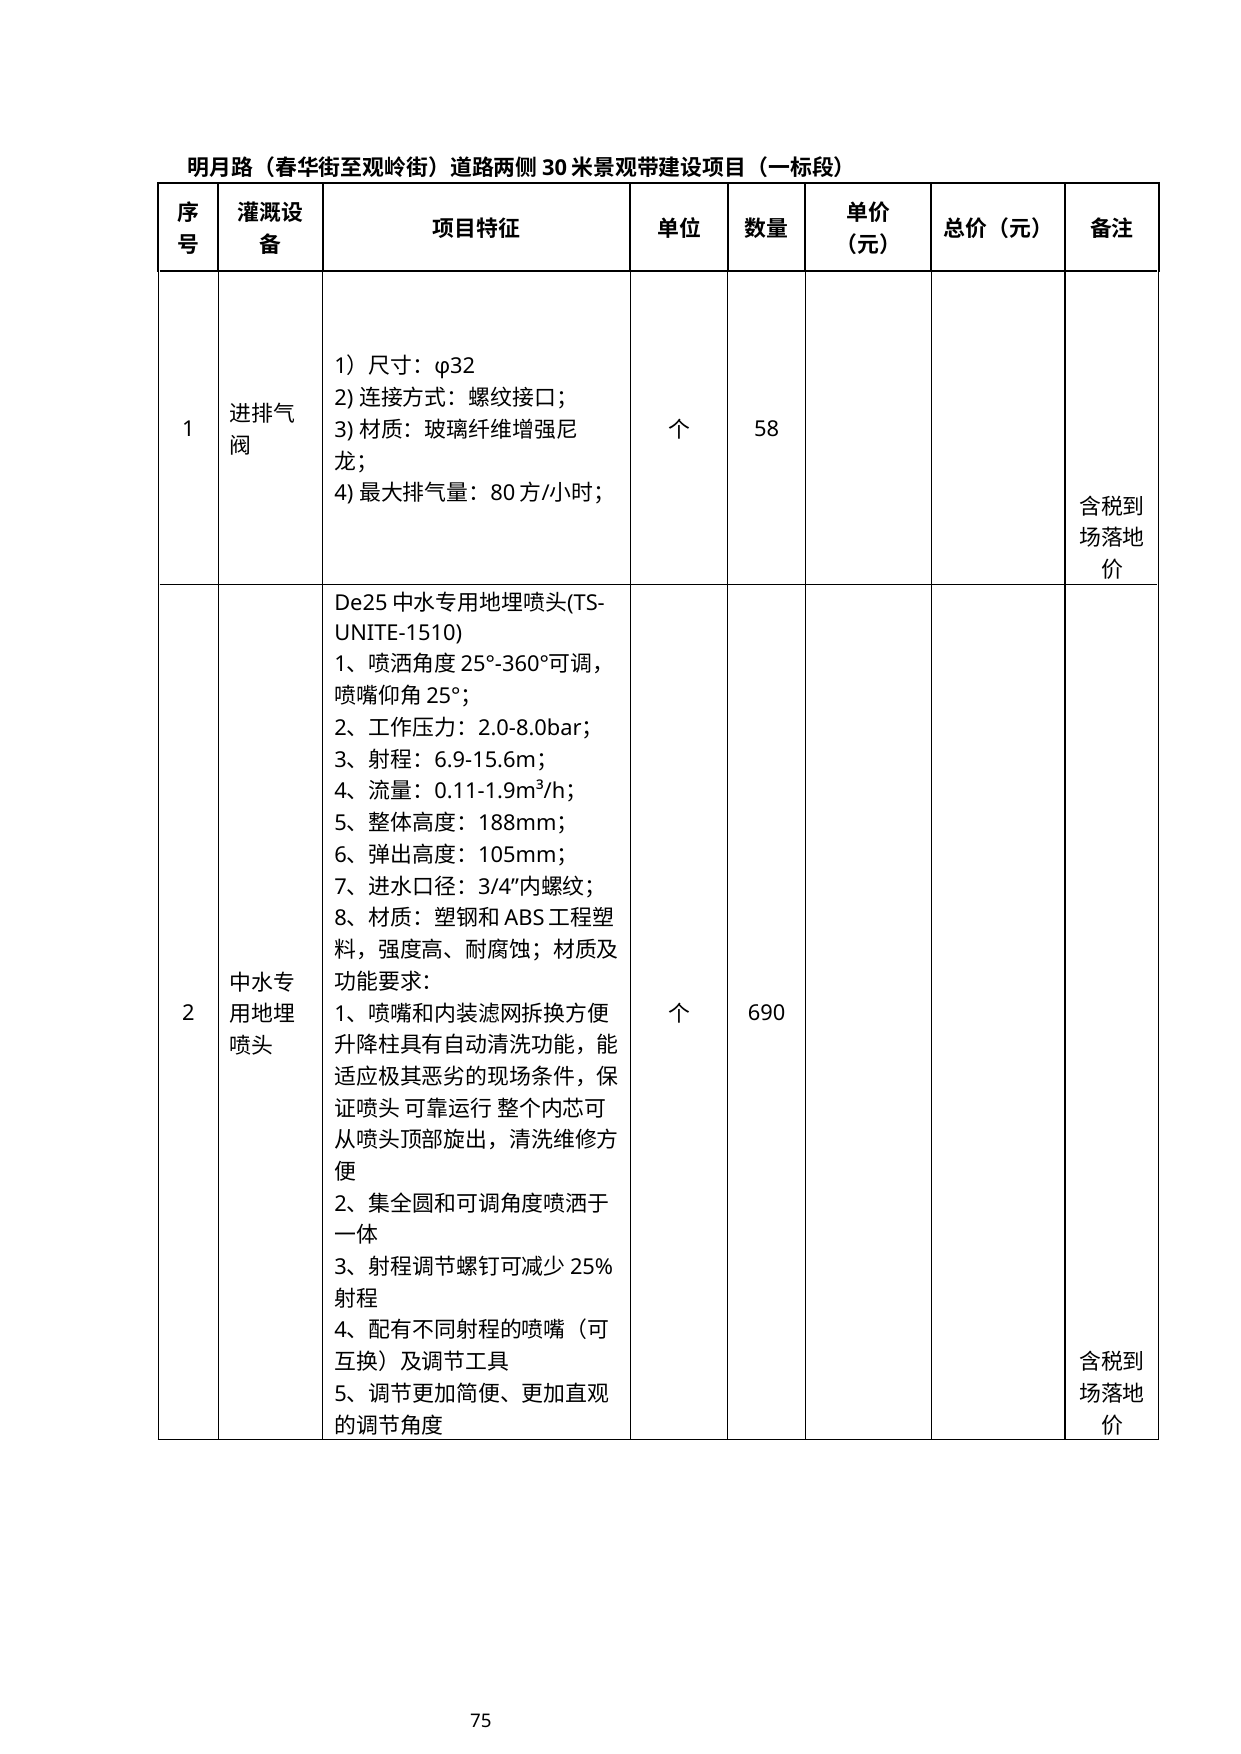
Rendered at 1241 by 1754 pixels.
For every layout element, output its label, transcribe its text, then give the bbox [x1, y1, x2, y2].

table_header 项目特征 [324, 184, 629, 270]
table_header 总价（元） [932, 184, 1064, 270]
table_cell [806, 585, 931, 1439]
table_cell 58 [728, 272, 805, 584]
table_header 备注 [1066, 184, 1158, 270]
table_cell 含税到场落地价 [1066, 584, 1158, 1439]
table_cell [932, 272, 1064, 584]
table_header 单价（元） [806, 184, 930, 270]
table_cell De25中水专用地埋喷头(TS-UNITE-1510) 1、喷洒角度25°-360°可调，喷嘴仰角25°； 2、工作压力：2.0-8.0bar； 3、射程：6.9-15.6m； 4、流量：0.11-1.9m³/h； 5、整体高度：188mm； 6、弹出高度：105mm； 7、进水口径：3/4”内螺纹； 8、材质：塑钢和ABS工程塑料，强度高、耐腐蚀；材质及功能要求： 1、喷嘴和内装滤网拆换方便升降柱具有自动清洗功能，能适应极其恶劣的现场条件，保证喷头 可靠运行 整个内芯可从喷头顶部旋出，清洗维修方便 2、集全圆和可调角度喷洒于一体 3、射程调节螺钉可减少25%射程 4、配有不同射程的喷嘴（可互换）及调节工具 5、调节更加简便、更加直观的调节角度 [323, 585, 630, 1439]
table_cell [932, 585, 1064, 1439]
table_header 序号 [159, 184, 217, 270]
table_cell 个 [631, 585, 727, 1439]
table_cell 含税到场落地价 [1066, 270, 1158, 584]
table_cell 个 [631, 272, 727, 584]
table_cell 690 [728, 585, 805, 1439]
table_cell 1）尺寸：φ32 2) 连接方式：螺纹接口； 3) 材质：玻璃纤维增强尼龙； 4) 最大排气量：80方/小时； [323, 272, 630, 584]
table_cell 2 [159, 585, 218, 1439]
table_header 单位 [631, 184, 727, 270]
text 明月路（春华街至观岭街）道路两侧30米景观带建设项目（一标段） [187, 150, 1053, 182]
table_header 灌溉设备 [219, 184, 322, 270]
table_cell 进排气阀 [219, 272, 322, 584]
table_cell 1 [159, 271, 218, 584]
table_cell 中水专用地埋喷头 [219, 585, 322, 1439]
table_cell [806, 272, 931, 584]
table_header 数量 [729, 184, 804, 270]
